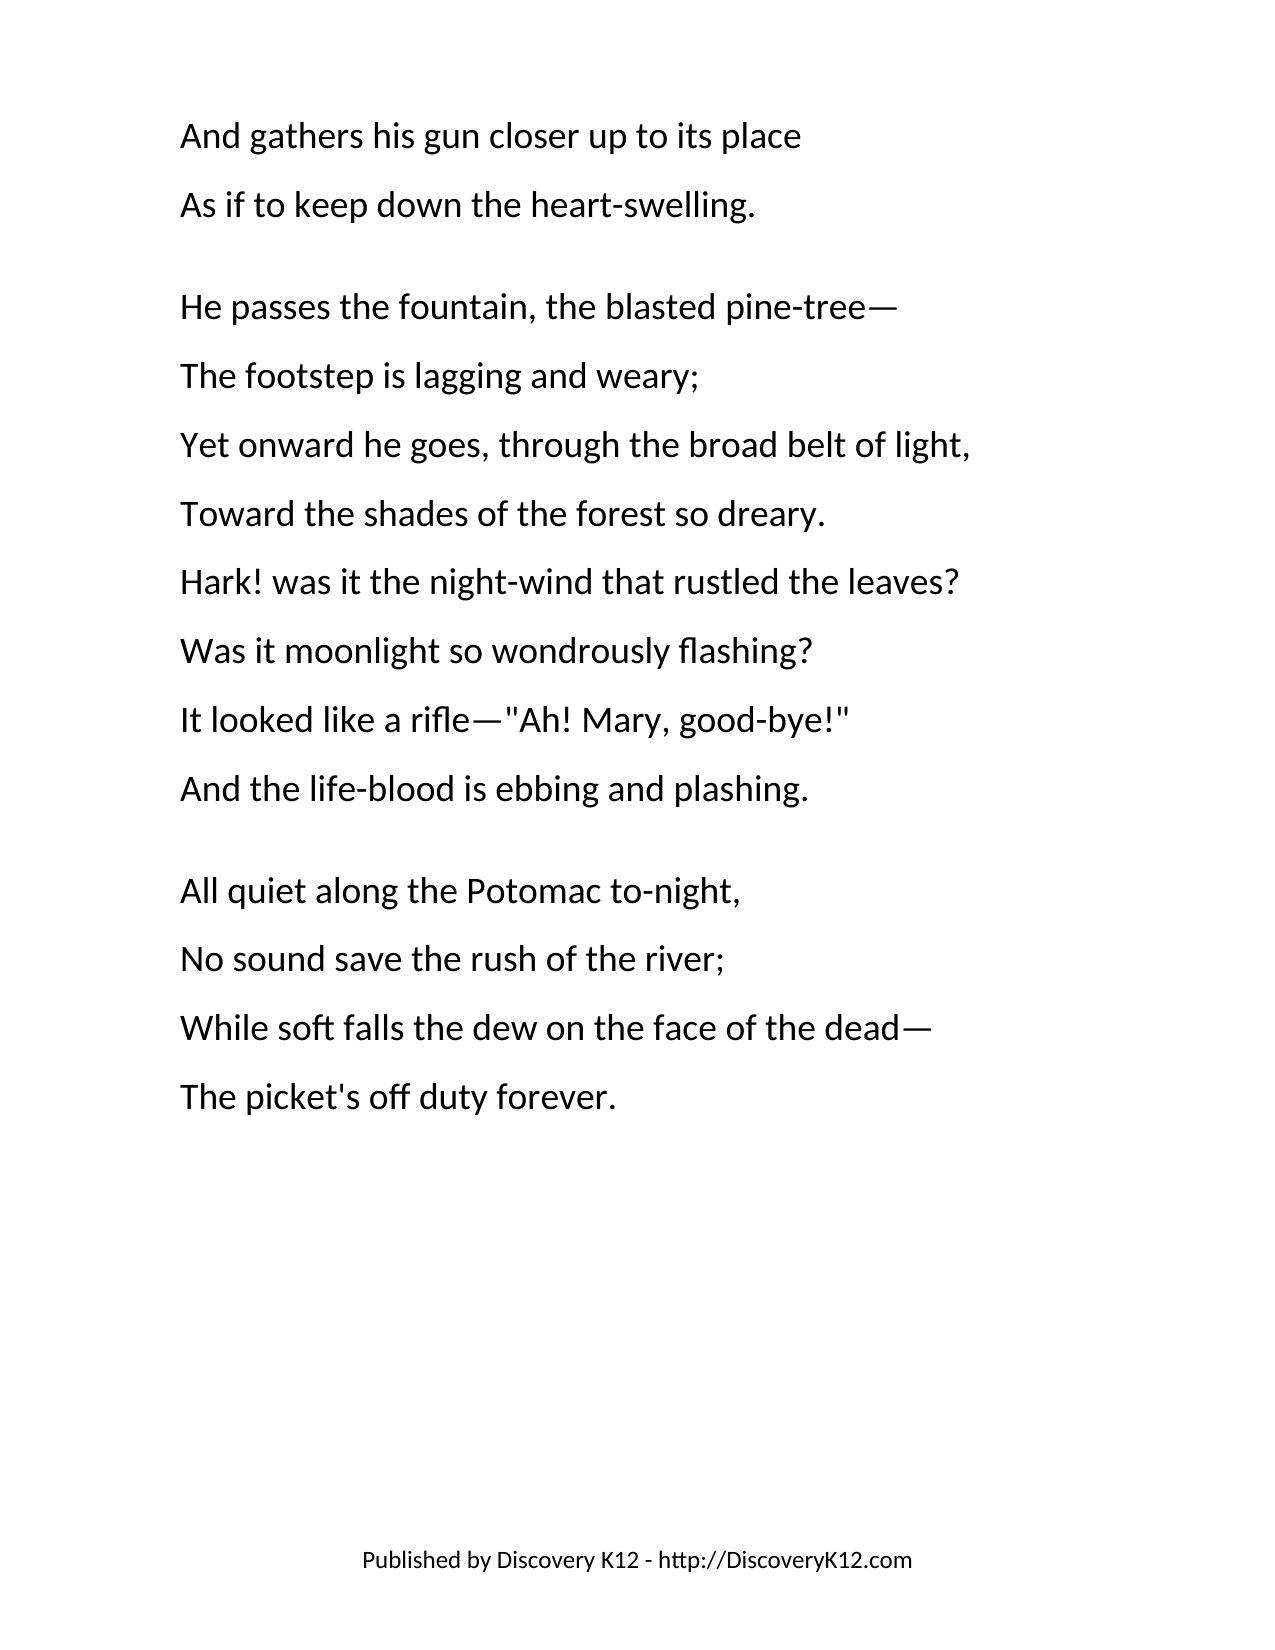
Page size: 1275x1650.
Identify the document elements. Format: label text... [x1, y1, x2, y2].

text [180, 112, 1095, 227]
text He passes the fountain, the blasted pine-tree— The footstep is lagging and weary; Yet onward he goes, through the broad belt of light, Toward the shades of the forest so dreary. Hark! was it the night-wind that rustled the leaves? Was it moonlight so wondrously flashing? It looked like a rifle—"Ah! Mary, good-bye!" And the life-blood is ebbing and plashing. [180, 283, 1095, 810]
text All quiet along the Potomac to-night, No sound save the rush of the river; While soft falls the dew on the face of the dead— The picket's off duty forever. [180, 867, 1095, 1119]
